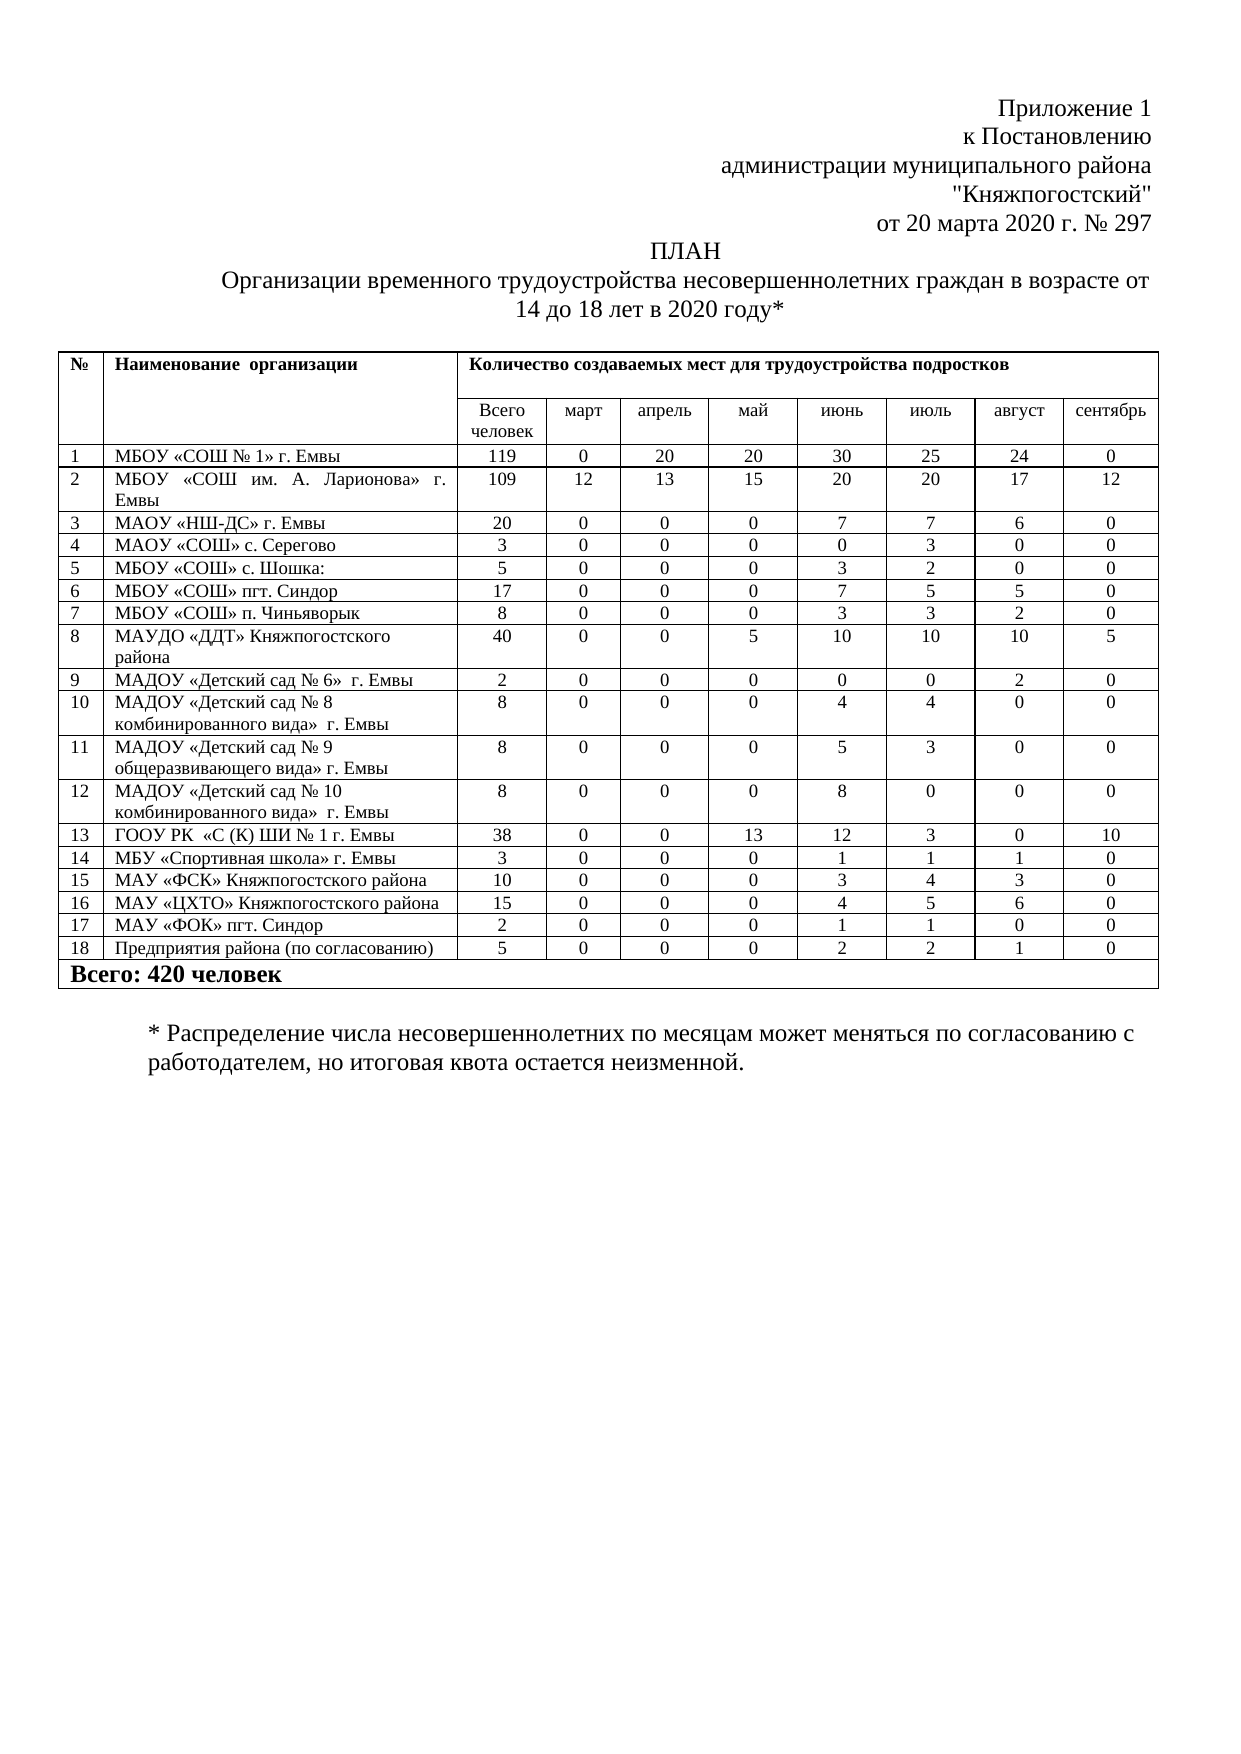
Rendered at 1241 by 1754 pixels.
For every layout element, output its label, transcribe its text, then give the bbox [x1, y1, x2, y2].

text администрации муниципального района [148, 150, 1152, 179]
table_cell 2 [59, 468, 103, 511]
table_cell 0 [976, 914, 1063, 936]
table_header Наименование организации [104, 353, 457, 444]
table_cell 13 [621, 468, 708, 511]
table_cell 0 [976, 557, 1063, 578]
table_cell МАДОУ «Детский сад № 8 комбинированного вида» г. Емвы [104, 691, 457, 734]
table_cell МБОУ «СОШ» пгт. Синдор [104, 580, 457, 601]
table_cell 10 [1064, 824, 1158, 846]
table_cell 0 [1064, 869, 1158, 891]
table_cell 10 [458, 869, 546, 891]
table_cell 17 [976, 468, 1063, 511]
table_cell 0 [1064, 892, 1158, 913]
table_cell 3 [798, 602, 886, 624]
table_cell ГООУ РК «С (К) ШИ № 1 г. Емвы [104, 824, 457, 846]
table_cell 20 [887, 468, 974, 511]
table_cell 6 [59, 580, 103, 601]
table_cell 6 [976, 512, 1063, 533]
table_cell 0 [1064, 512, 1158, 533]
table_cell 5 [887, 580, 974, 601]
table_cell 8 [59, 625, 103, 668]
table_cell 0 [621, 625, 708, 668]
table_cell 12 [1064, 468, 1158, 511]
table_cell 119 [458, 445, 546, 466]
table_cell 0 [621, 937, 708, 958]
table_cell 6 [976, 892, 1063, 913]
table_cell 25 [887, 445, 974, 466]
table_cell 5 [59, 557, 103, 578]
table_cell 24 [976, 445, 1063, 466]
table_cell 1 [976, 847, 1063, 868]
table_cell 1 [887, 914, 974, 936]
table_cell 13 [709, 824, 797, 846]
table_cell 17 [59, 914, 103, 936]
table_cell 0 [976, 736, 1063, 779]
table_cell 10 [976, 625, 1063, 668]
table_cell 12 [547, 468, 620, 511]
text от 20 марта 2020 г. № 297 [148, 208, 1152, 236]
table_cell 5 [709, 625, 797, 668]
table_cell 18 [59, 937, 103, 958]
table_cell 0 [547, 445, 620, 466]
table_cell 0 [547, 847, 620, 868]
table_cell 0 [621, 602, 708, 624]
table_cell 4 [798, 892, 886, 913]
table_cell 0 [709, 914, 797, 936]
table_cell 0 [547, 824, 620, 846]
table_cell 3 [59, 512, 103, 533]
table_cell 2 [458, 669, 546, 690]
table_cell 0 [547, 736, 620, 779]
table_cell 2 [798, 937, 886, 958]
table_cell 3 [798, 557, 886, 578]
table_cell 0 [621, 534, 708, 556]
table_cell 0 [547, 602, 620, 624]
table_cell 0 [798, 669, 886, 690]
table_cell 15 [458, 892, 546, 913]
table_cell 20 [458, 512, 546, 533]
table_cell 14 [59, 847, 103, 868]
table_cell 3 [976, 869, 1063, 891]
table_cell 3 [887, 602, 974, 624]
table_cell 0 [709, 847, 797, 868]
table_cell 0 [547, 691, 620, 734]
table_cell 0 [1064, 557, 1158, 578]
table_cell МАУДО «ДДТ» Княжпогостского района [104, 625, 457, 668]
table_cell 16 [59, 892, 103, 913]
table_cell 0 [621, 824, 708, 846]
table_cell 3 [887, 824, 974, 846]
table_cell 0 [709, 534, 797, 556]
table_cell МАУ «ЦХТО» Княжпогостского района [104, 892, 457, 913]
table_cell 0 [798, 534, 886, 556]
table_cell 8 [798, 780, 886, 823]
table_cell 3 [887, 736, 974, 779]
table_cell 0 [621, 669, 708, 690]
table_cell 20 [798, 468, 886, 511]
table_cell 4 [887, 869, 974, 891]
table_cell 0 [1064, 914, 1158, 936]
table_cell июнь [798, 399, 886, 444]
table_cell 0 [547, 937, 620, 958]
table_cell март [547, 399, 620, 444]
table_cell 109 [458, 468, 546, 511]
table_cell МАУ «ФОК» пгт. Синдор [104, 914, 457, 936]
table_cell 30 [798, 445, 886, 466]
table_cell 8 [458, 780, 546, 823]
text Приложение 1 [148, 93, 1152, 121]
table_cell 2 [887, 557, 974, 578]
table_header Количество создаваемых мест для трудоустройства подростков [458, 353, 1158, 398]
table_cell Всего: 420 человек [59, 960, 1158, 988]
table_cell 15 [59, 869, 103, 891]
table_cell 0 [709, 869, 797, 891]
table_cell 0 [1064, 847, 1158, 868]
table_cell 4 [887, 691, 974, 734]
text * Распределение числа несовершеннолетних по месяцам может меняться по согласованию с работодателем, но итоговая квота остается неизменной. [148, 1018, 1152, 1076]
table_cell 0 [709, 780, 797, 823]
table_cell 5 [458, 557, 546, 578]
table_cell 0 [547, 892, 620, 913]
table_cell 0 [621, 780, 708, 823]
table_cell 12 [59, 780, 103, 823]
table_cell 12 [798, 824, 886, 846]
table_cell МАУ «ФСК» Княжпогостского района [104, 869, 457, 891]
table_cell 0 [621, 691, 708, 734]
table_cell 0 [709, 580, 797, 601]
text Организации временного трудоустройства несовершеннолетних граждан в возрасте от 14 до 18 лет в 2020 году* [148, 265, 1152, 323]
table_cell 8 [458, 736, 546, 779]
table_cell МБОУ «СОШ № 1» г. Емвы [104, 445, 457, 466]
table_cell 0 [547, 625, 620, 668]
table_cell сентябрь [1064, 399, 1158, 444]
table_cell 0 [621, 847, 708, 868]
table_cell 0 [709, 512, 797, 533]
table_cell 0 [1064, 602, 1158, 624]
table_cell МАДОУ «Детский сад № 10 комбинированного вида» г. Емвы [104, 780, 457, 823]
table_cell 0 [547, 580, 620, 601]
table_cell 9 [59, 669, 103, 690]
table_cell МБОУ «СОШ» с. Шошка: [104, 557, 457, 578]
table_cell август [976, 399, 1063, 444]
table_cell 0 [1064, 534, 1158, 556]
table_cell 15 [709, 468, 797, 511]
table_cell 5 [798, 736, 886, 779]
table_cell 11 [59, 736, 103, 779]
table_cell 0 [887, 669, 974, 690]
table_cell 7 [798, 580, 886, 601]
table_cell 0 [709, 937, 797, 958]
table_cell 1 [887, 847, 974, 868]
table_cell 2 [887, 937, 974, 958]
table_cell 0 [621, 869, 708, 891]
table_cell Предприятия района (по согласованию) [104, 937, 457, 958]
table_cell 38 [458, 824, 546, 846]
table_cell 0 [976, 534, 1063, 556]
table_cell 4 [798, 691, 886, 734]
table_cell 0 [547, 780, 620, 823]
table_cell июль [887, 399, 974, 444]
text к Постановлению [148, 121, 1152, 150]
table_cell 7 [798, 512, 886, 533]
text ПЛАН [148, 236, 1152, 265]
table_cell 7 [887, 512, 974, 533]
table_cell 4 [59, 534, 103, 556]
table_cell 13 [59, 824, 103, 846]
table_cell 0 [547, 869, 620, 891]
table_cell 0 [1064, 736, 1158, 779]
table_cell 20 [621, 445, 708, 466]
table_cell 1 [59, 445, 103, 466]
table_cell МБОУ «СОШ им. А. Ларионова» г. Емвы [104, 468, 457, 511]
table_cell 1 [976, 937, 1063, 958]
table_cell 8 [458, 691, 546, 734]
table_cell 5 [976, 580, 1063, 601]
table_cell 10 [887, 625, 974, 668]
table_cell апрель [621, 399, 708, 444]
table_cell 0 [1064, 445, 1158, 466]
table_cell 0 [709, 691, 797, 734]
table_cell МАОУ «СОШ» с. Серегово [104, 534, 457, 556]
table_cell 2 [458, 914, 546, 936]
table_cell 3 [798, 869, 886, 891]
table_cell 1 [798, 914, 886, 936]
table_cell 0 [976, 780, 1063, 823]
table_cell 8 [458, 602, 546, 624]
table_cell 40 [458, 625, 546, 668]
table_cell май [709, 399, 797, 444]
table_cell 17 [458, 580, 546, 601]
table_cell 0 [709, 736, 797, 779]
table_cell 0 [621, 557, 708, 578]
table_cell 20 [709, 445, 797, 466]
table_cell 0 [887, 780, 974, 823]
table_cell 5 [887, 892, 974, 913]
table_cell 10 [798, 625, 886, 668]
table_cell 0 [709, 892, 797, 913]
table_cell 0 [547, 914, 620, 936]
table_cell 0 [1064, 669, 1158, 690]
table_cell 5 [458, 937, 546, 958]
table_cell 0 [621, 914, 708, 936]
table_cell 7 [59, 602, 103, 624]
table_cell 5 [1064, 625, 1158, 668]
table_cell 3 [458, 847, 546, 868]
table_cell 0 [621, 580, 708, 601]
table_cell 0 [547, 669, 620, 690]
table_cell МАДОУ «Детский сад № 6» г. Емвы [104, 669, 457, 690]
table_cell 2 [976, 602, 1063, 624]
table_cell 0 [547, 512, 620, 533]
table_cell 0 [621, 892, 708, 913]
table_cell 0 [547, 557, 620, 578]
table_cell 0 [976, 691, 1063, 734]
table_cell 0 [621, 736, 708, 779]
table_cell 3 [458, 534, 546, 556]
table_cell 2 [976, 669, 1063, 690]
table_cell 0 [621, 512, 708, 533]
table_cell 0 [709, 557, 797, 578]
table_cell Всего человек [458, 399, 546, 444]
table_cell 1 [798, 847, 886, 868]
table_cell 0 [1064, 780, 1158, 823]
table_cell МБОУ «СОШ» п. Чиньяворык [104, 602, 457, 624]
table_cell МБУ «Спортивная школа» г. Емвы [104, 847, 457, 868]
table_cell 0 [1064, 691, 1158, 734]
table_cell МАОУ «НШ-ДС» г. Емвы [104, 512, 457, 533]
table_cell 0 [1064, 937, 1158, 958]
table_cell 0 [1064, 580, 1158, 601]
table_cell 0 [709, 602, 797, 624]
table_cell 10 [59, 691, 103, 734]
table_cell 0 [709, 669, 797, 690]
text "Княжпогостский" [148, 179, 1152, 208]
table_header № [59, 353, 103, 444]
table_cell 0 [547, 534, 620, 556]
table_cell МАДОУ «Детский сад № 9 общеразвивающего вида» г. Емвы [104, 736, 457, 779]
table_cell 3 [887, 534, 974, 556]
table_cell 0 [976, 824, 1063, 846]
